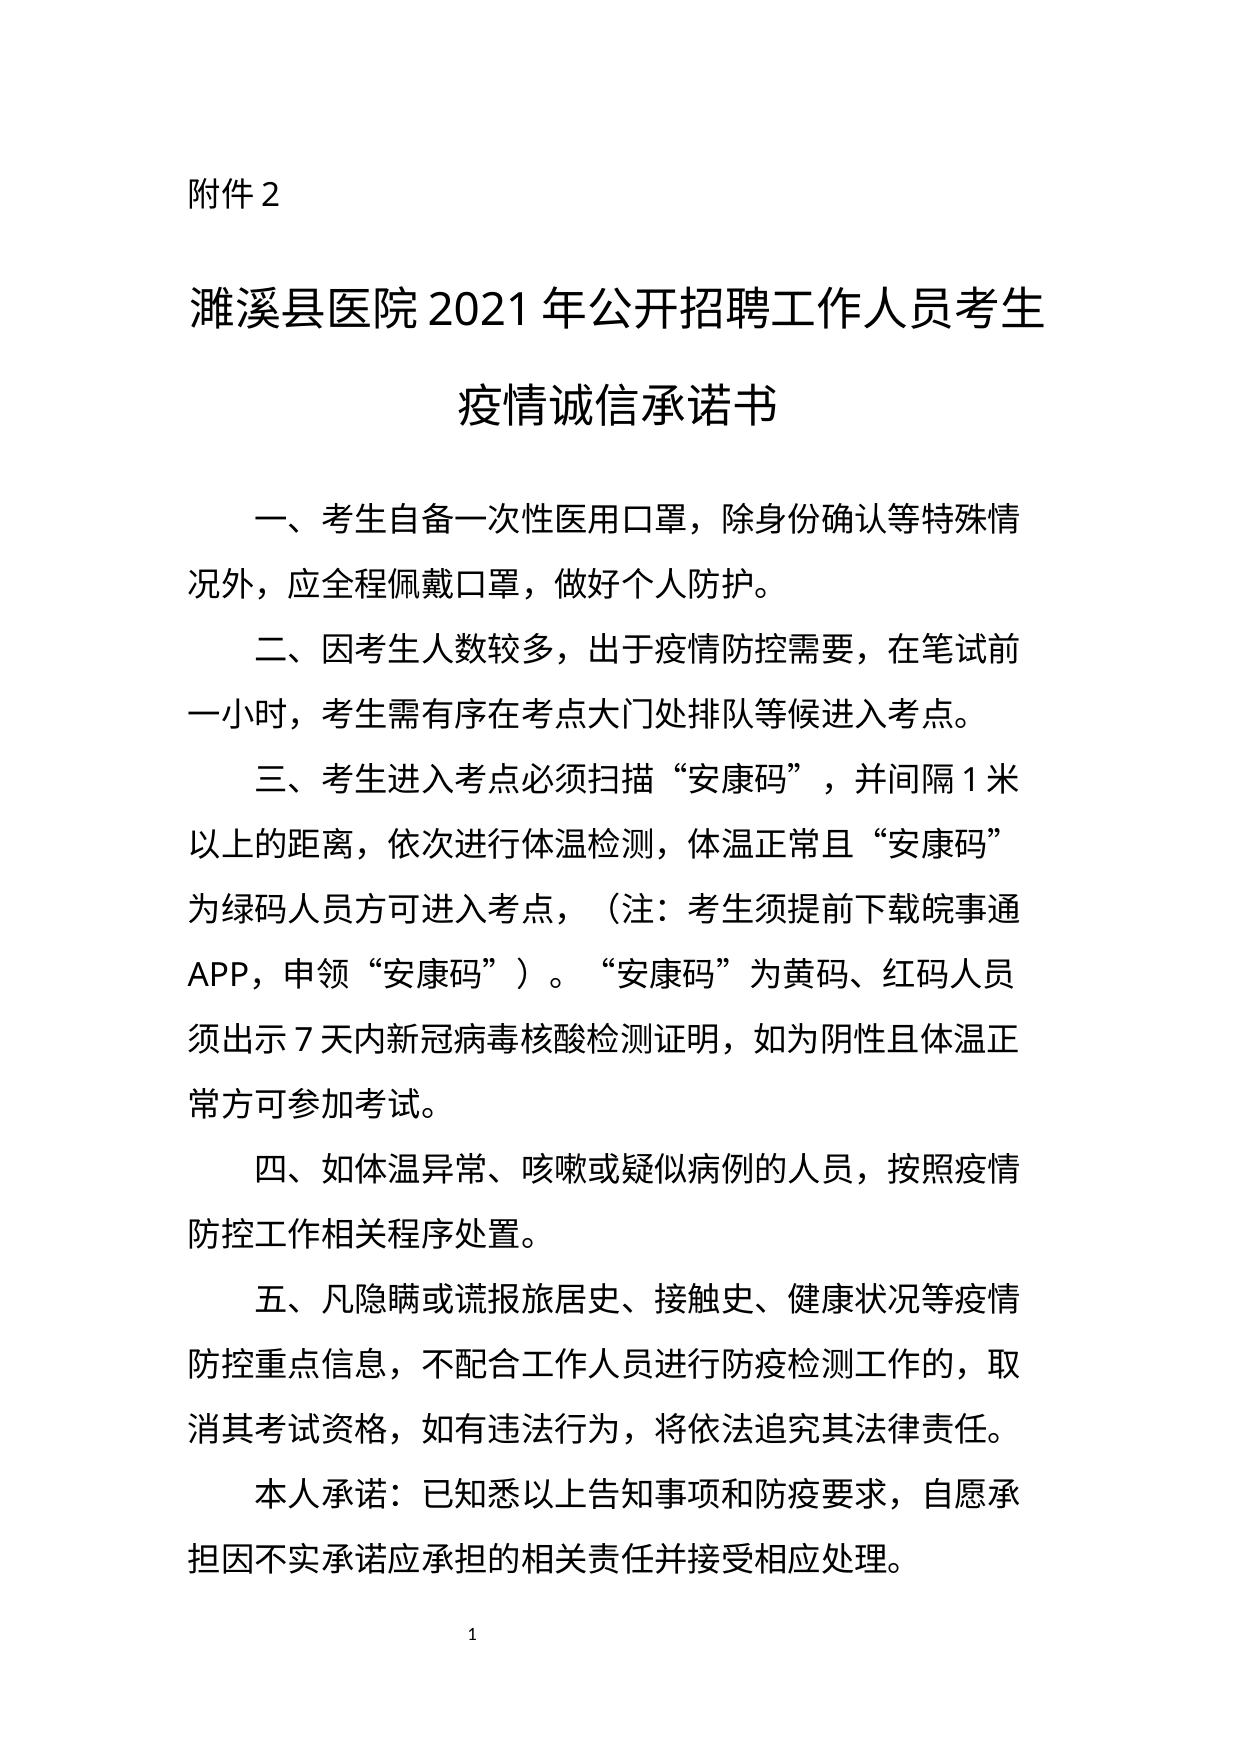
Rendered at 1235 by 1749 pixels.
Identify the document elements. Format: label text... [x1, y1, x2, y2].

text 附件2 [187, 159, 1047, 224]
text 濉溪县医院2021年公开招聘工作人员考生疫情诚信承诺书 [187, 257, 1047, 452]
text 三、考生进入考点必须扫描“安康码”，并间隔1米以上的距离，依次进行体温检测，体温正常且“安康码”为绿码人员方可进入考点，（注：考生须提前下载皖事通APP，申领“安康码”）。“安康码”为黄码、红码人员须出示7天内新冠病毒核酸检测证明，如为阴性且体温正常方可参加考试。 [187, 744, 1047, 1134]
text 二、因考生人数较多，出于疫情防控需要，在笔试前一小时，考生需有序在考点大门处排队等候进入考点。 [187, 614, 1047, 744]
text 五、凡隐瞒或谎报旅居史、接触史、健康状况等疫情防控重点信息，不配合工作人员进行防疫检测工作的，取消其考试资格，如有违法行为，将依法追究其法律责任。 [187, 1264, 1047, 1459]
text 四、如体温异常、咳嗽或疑似病例的人员，按照疫情防控工作相关程序处置。 [187, 1134, 1047, 1264]
text 一、考生自备一次性医用口罩，除身份确认等特殊情况外，应全程佩戴口罩，做好个人防护。 [187, 484, 1047, 614]
text 本人承诺：已知悉以上告知事项和防疫要求，自愿承担因不实承诺应承担的相关责任并接受相应处理。 [187, 1459, 1047, 1589]
